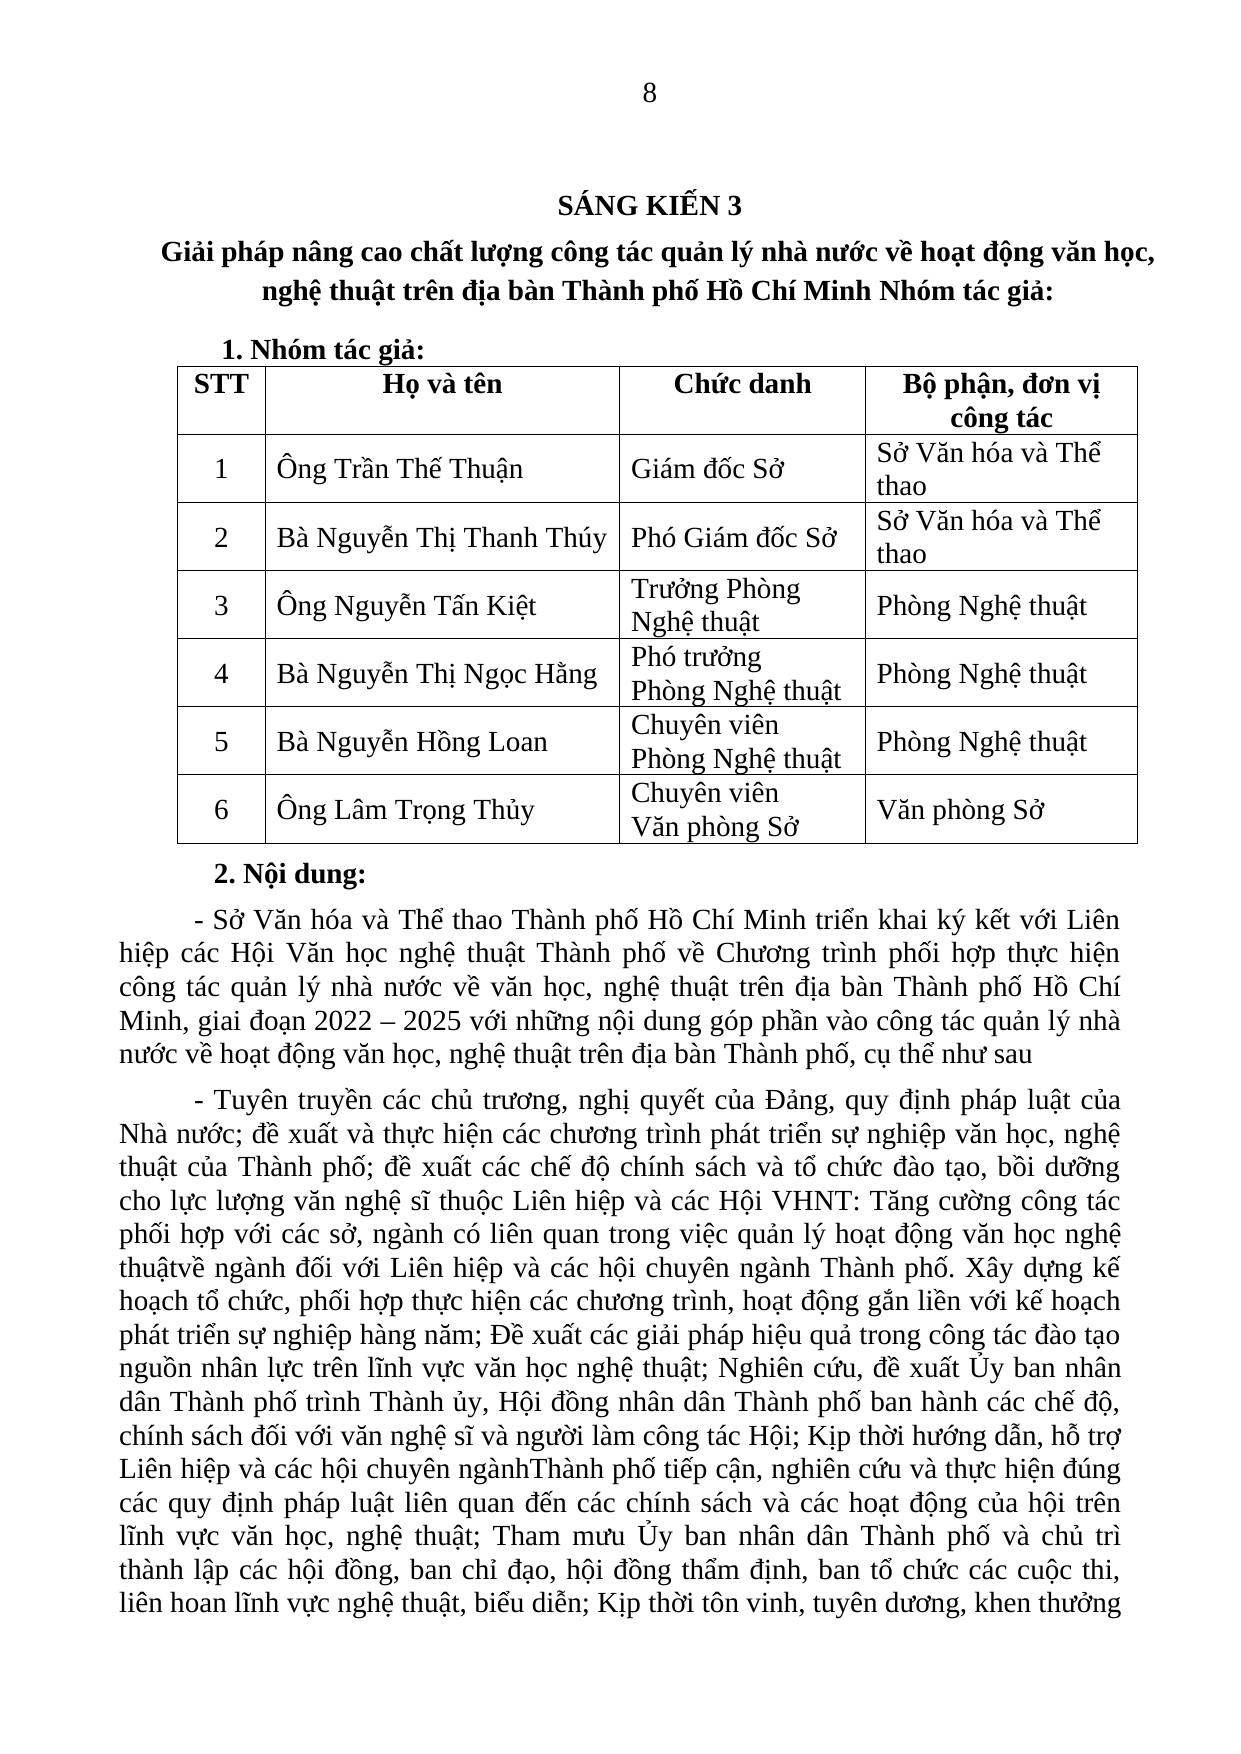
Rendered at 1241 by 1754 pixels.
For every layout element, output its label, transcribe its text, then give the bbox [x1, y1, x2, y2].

table_cell Phó trưởng Phòng Nghệ thuật [620, 639, 865, 706]
table_cell Phòng Nghệ thuật [866, 639, 1137, 706]
table_cell Văn phòng Sở [866, 775, 1137, 842]
table_cell Phòng Nghệ thuật [866, 707, 1137, 774]
table_cell Phòng Nghệ thuật [866, 571, 1137, 638]
table_cell Ông Lâm Trọng Thủy [266, 775, 619, 842]
table_cell 6 [178, 775, 265, 842]
table_header STT [178, 367, 265, 434]
table_cell 5 [178, 707, 265, 774]
table_cell Trưởng Phòng Nghệ thuật [620, 571, 865, 638]
text - Sở Văn hóa và Thể thao Thành phố Hồ Chí Minh triển khai ký kết với Liên hiệp các Hội Văn học nghệ thuật Thành phố về Chương trình phối hợp thực hiện công tác quản lý nhà nước về văn học, nghệ thuật trên địa bàn Thành phố Hồ Chí Minh, giai đoạn 2022 – 2025 với những nội dung góp phần vào công tác quản lý nhà nước về hoạt động văn học, nghệ thuật trên địa bàn Thành phố, cụ thể như sau [119, 902, 1122, 1070]
table_cell Sở Văn hóa và Thể thao [866, 503, 1137, 570]
table_cell Sở Văn hóa và Thể thao [866, 435, 1137, 502]
table_cell 3 [178, 571, 265, 638]
table_cell Bà Nguyễn Thị Ngọc Hằng [266, 639, 619, 706]
table_cell Chuyên viên Phòng Nghệ thuật [620, 707, 865, 774]
table_header Họ và tên [266, 367, 619, 434]
table_cell Ông Nguyễn Tấn Kiệt [266, 571, 619, 638]
table_cell Bà Nguyễn Thị Thanh Thúy [266, 503, 619, 570]
table_cell 2 [178, 503, 265, 570]
text 1. Nhóm tác giả: [177, 332, 1159, 366]
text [119, 1082, 1122, 1619]
table_cell Phó Giám đốc Sở [620, 503, 865, 570]
text SÁNG KIẾN 3 [119, 188, 1122, 222]
table_cell Bà Nguyễn Hồng Loan [266, 707, 619, 774]
table_cell 4 [178, 639, 265, 706]
list Giải pháp nâng cao chất lượng công tác quản lý nhà nước về hoạt động văn học, nghệ thuật trên địa bàn Thành phố Hồ Chí Minh Nhóm tác giả: [156, 234, 1159, 306]
table_cell 1 [178, 435, 265, 502]
text 2. Nội dung: [177, 856, 1159, 889]
table_cell Ông Trần Thế Thuận [266, 435, 619, 502]
table_header Bộ phận, đơn vị công tác [866, 367, 1137, 434]
table_cell Giám đốc Sở [620, 435, 865, 502]
table_cell Chuyên viên Văn phòng Sở [620, 775, 865, 842]
table_header Chức danh [620, 367, 865, 434]
